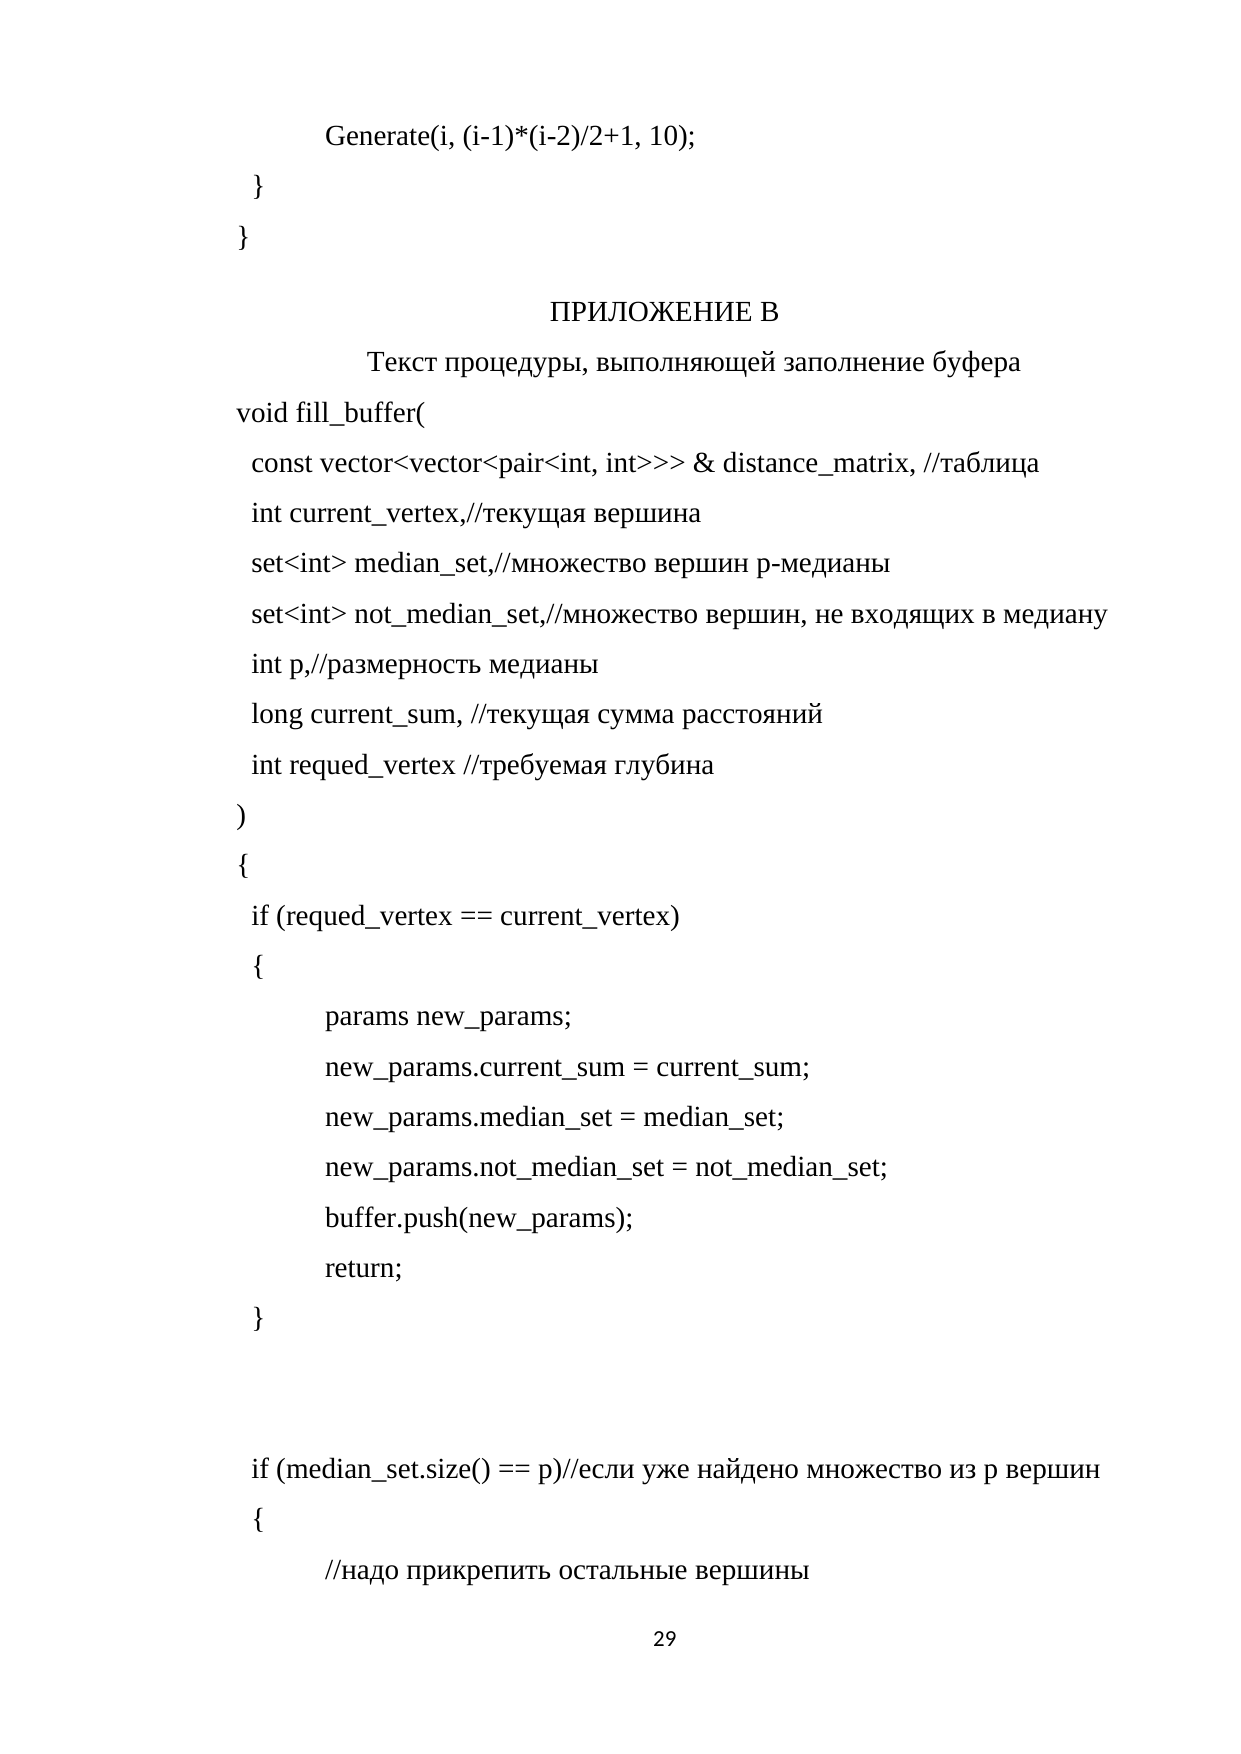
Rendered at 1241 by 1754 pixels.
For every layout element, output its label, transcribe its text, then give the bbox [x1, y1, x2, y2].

text set<int> median_set,//множество вершин p-медианы [177, 546, 1152, 579]
text const vector<vector<pair<int, int>>> & distance_matrix, //таблица [177, 445, 1152, 478]
text Текст процедуры, выполняющей заполнение буфера [177, 344, 1152, 378]
text { [177, 847, 1152, 881]
text } [177, 219, 1152, 252]
text } [177, 1300, 1152, 1334]
text //надо прикрепить остальные вершины [177, 1552, 1152, 1585]
text if (requed_vertex == current_vertex) [177, 898, 1152, 931]
text new_params.current_sum = current_sum; [177, 1049, 1152, 1082]
text buffer.push(new_params); [177, 1200, 1152, 1233]
text { [177, 1502, 1152, 1535]
text { [177, 948, 1152, 982]
text int requed_vertex //требуемая глубина [177, 747, 1152, 780]
text void fill_buffer( [177, 395, 1152, 428]
text int current_vertex,//текущая вершина [177, 495, 1152, 529]
text set<int> not_median_set,//множество вершин, не входящих в медиану [177, 596, 1152, 629]
text ) [177, 797, 1152, 831]
text } [177, 168, 1152, 202]
text int p,//размерность медианы [177, 646, 1152, 680]
text new_params.median_set = median_set; [177, 1099, 1152, 1133]
text params new_params; [177, 998, 1152, 1032]
text if (median_set.size() == p)//если уже найдено множество из p вершин [177, 1451, 1152, 1485]
text Generate(i, (i-1)*(i-2)/2+1, 10); [177, 118, 1152, 152]
text long current_sum, //текущая сумма расстояний [177, 697, 1152, 730]
text return; [177, 1250, 1152, 1283]
subtitle ПРИЛОЖЕНИЕ В [177, 294, 1152, 328]
text new_params.not_median_set = not_median_set; [177, 1149, 1152, 1183]
